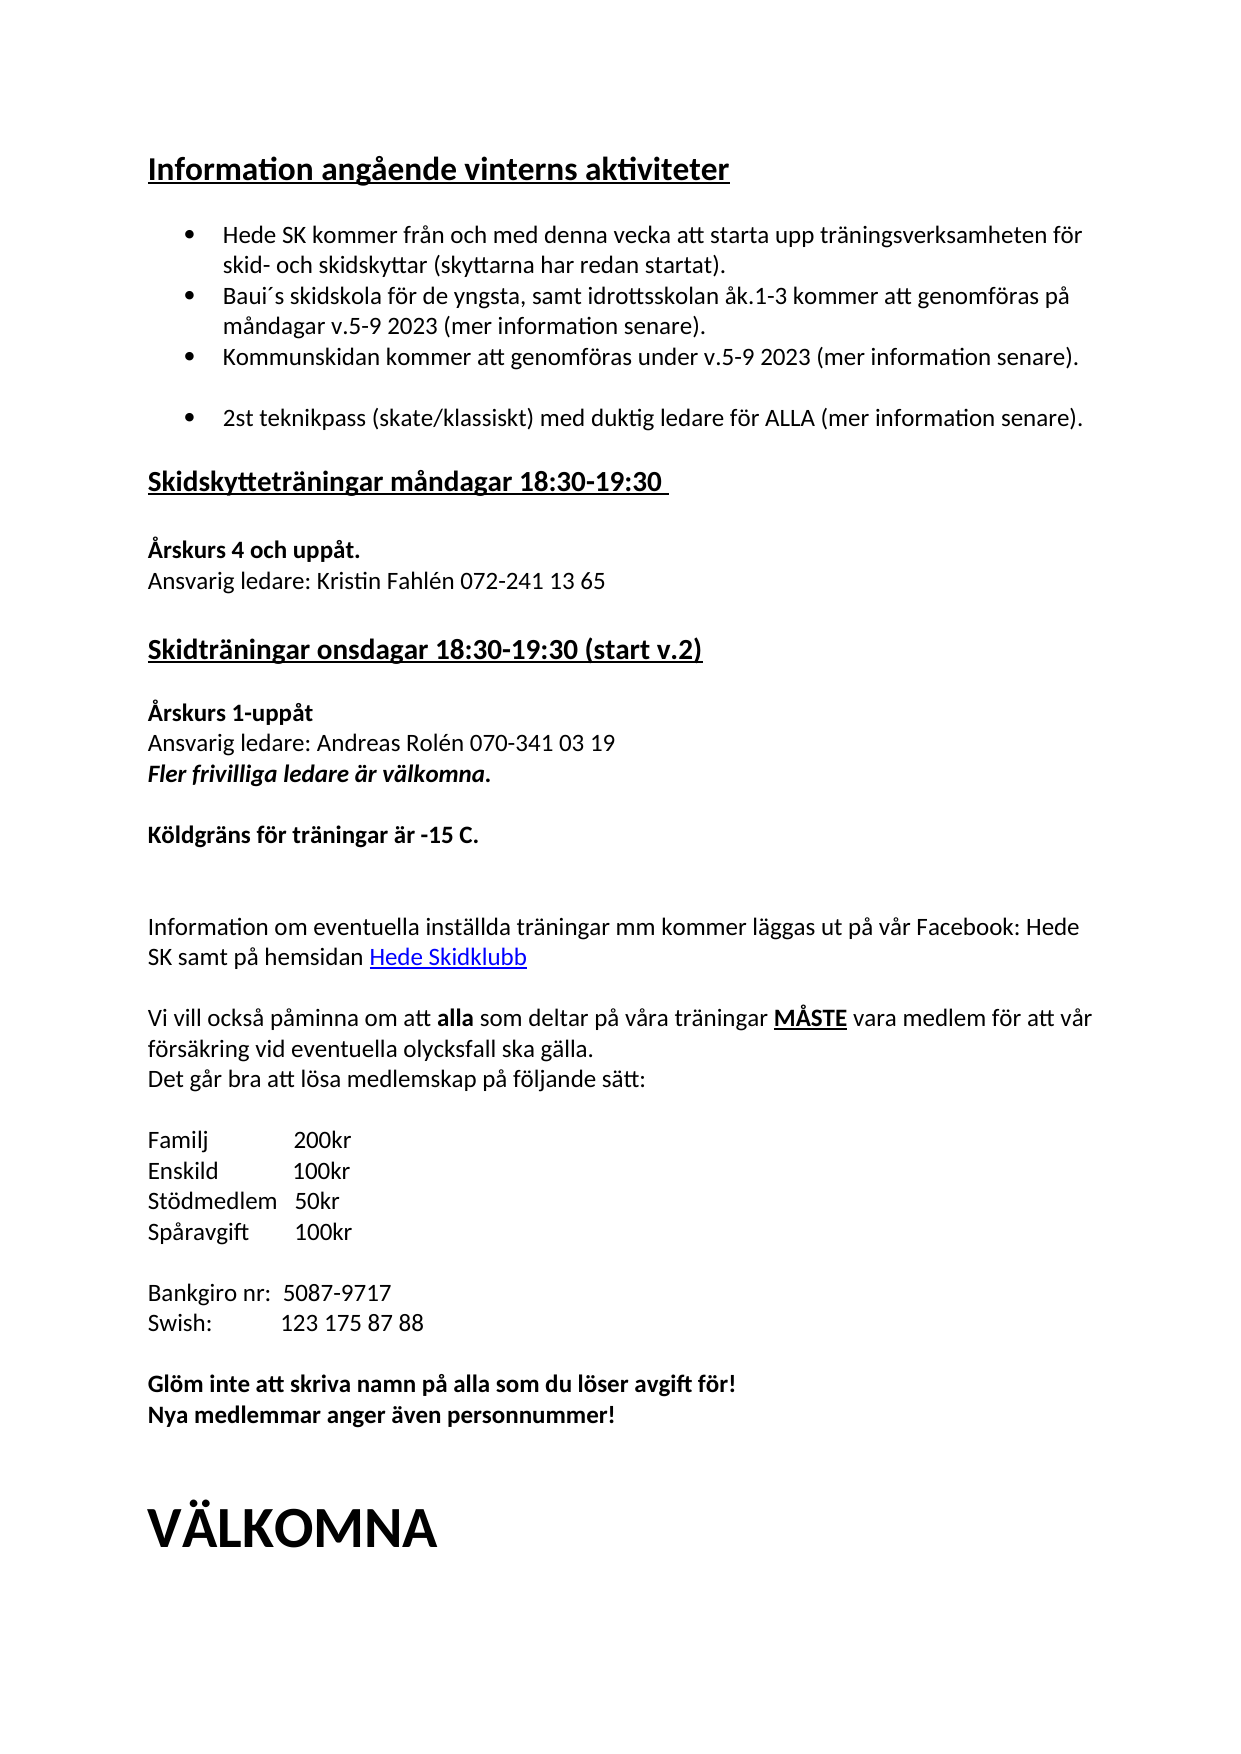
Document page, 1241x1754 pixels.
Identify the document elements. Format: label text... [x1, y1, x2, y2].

text Årskurs 1-uppåt [148, 697, 1093, 728]
text Årskurs 4 och uppåt. [148, 534, 1093, 565]
text Information om eventuella inställda träningar mm kommer läggas ut på vår Facebook: Hede SK samt på hemsidan Hede Skidklubb [148, 911, 1093, 972]
text Enskild 100kr [148, 1155, 1093, 1185]
text Ansvarig ledare: Andreas Rolén 070-341 03 19 [148, 728, 1093, 758]
text Vi vill också påminna om att alla som deltar på våra träningar MÅSTE vara medlem för att vår försäkring vid eventuella olycksfall ska gälla. [148, 1002, 1093, 1063]
text Glöm inte att skriva namn på alla som du löser avgift för! [148, 1368, 1093, 1399]
text Köldgräns för träningar är -15 C. [148, 819, 1093, 850]
text Familj 200kr [148, 1124, 1093, 1155]
list Kommunskidan kommer att genomföras under v.5-9 2023 (mer information senare). [185, 341, 1093, 371]
list Hede SK kommer från och med denna vecka att starta upp träningsverksamheten för skid- och skidskyttar (skyttarna har redan startat). [185, 219, 1093, 280]
text Skidträningar onsdagar 18:30-19:30 (start v.2) [148, 631, 1093, 667]
text Bankgiro nr: 5087-9717 [148, 1277, 1093, 1307]
list 2st teknikpass (skate/klassiskt) med duktig ledare för ALLA (mer information senare). [185, 402, 1093, 432]
text Ansvarig ledare: Kristin Fahlén 072-241 13 65 [148, 565, 1093, 595]
text Fler frivilliga ledare är välkomna. [148, 758, 1093, 789]
text VÄLKOMNA [148, 1491, 1093, 1562]
text Stödmedlem 50kr [148, 1185, 1093, 1216]
list Baui´s skidskola för de yngsta, samt idrottsskolan åk.1-3 kommer att genomföras på måndagar v.5-9 2023 (mer information senare). [185, 280, 1093, 341]
text Skidskytteträningar måndagar 18:30-19:30 [148, 463, 1093, 499]
text Nya medlemmar anger även personnummer! [148, 1399, 1093, 1429]
text Information angående vinterns aktiviteter [148, 148, 1093, 188]
text Spåravgift 100kr [148, 1216, 1093, 1246]
text Swish: 123 175 87 88 [148, 1307, 1093, 1338]
text Det går bra att lösa medlemskap på följande sätt: [148, 1063, 1093, 1094]
